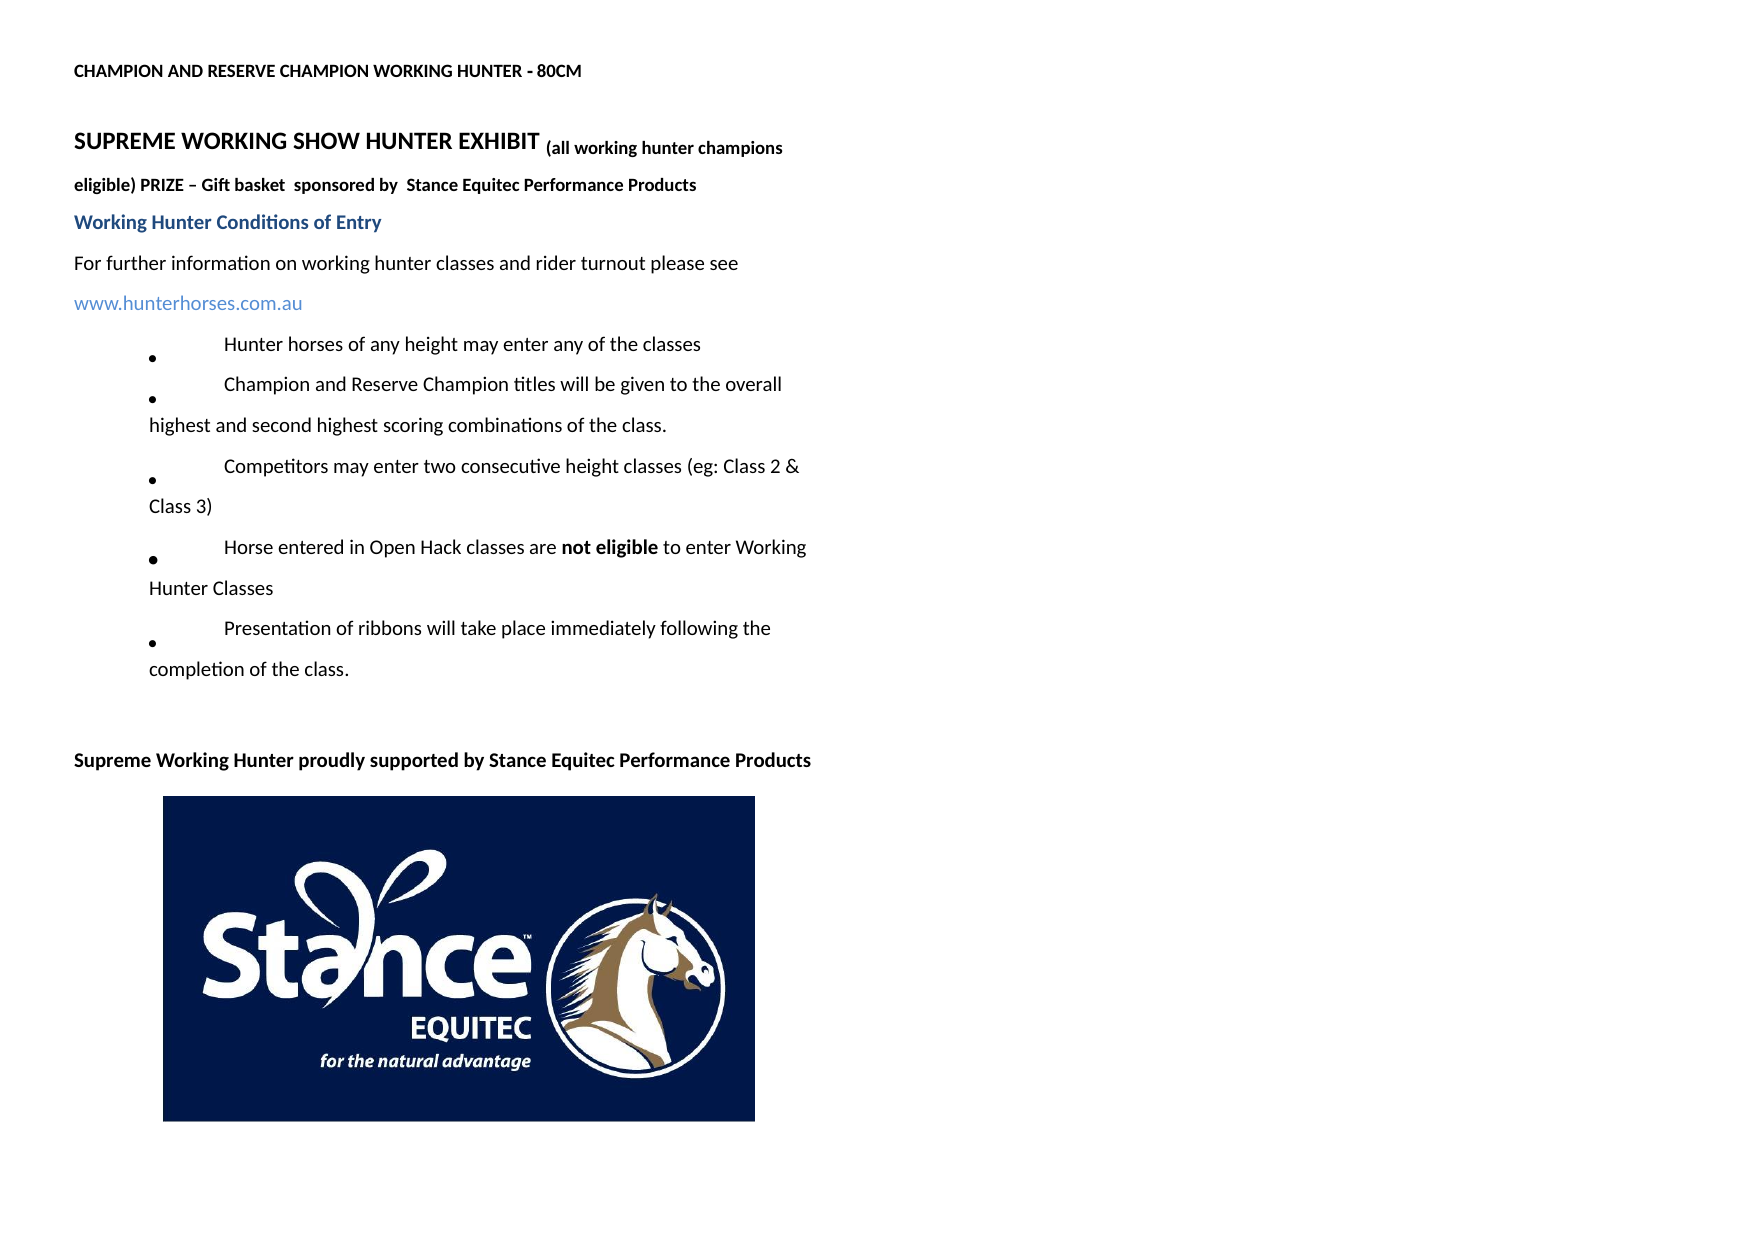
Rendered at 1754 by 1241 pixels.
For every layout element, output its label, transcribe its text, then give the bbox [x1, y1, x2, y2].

text Working Hunter Conditions of Entry [74, 209, 844, 250]
picture [162, 796, 755, 1122]
list Hunter horses of any height may enter any of the classes [149, 331, 844, 372]
text Supreme Working Hunter proudly supported by Stance Equitec Performance Products [74, 747, 844, 772]
text For further information on working hunter classes and rider turnout please see www.hunterhorses.com.au [74, 250, 844, 331]
list Horse entered in Open Hack classes are not eligible to enter Working Hunter Classes [149, 534, 844, 616]
list SUPREME WORKING SHOW HUNTER EXHIBIT (all working hunter champions eligible) PRIZE – Gift basket sponsored by Stance Equitec Performance Products [74, 125, 842, 209]
list Champion and Reserve Champion titles will be given to the overall highest and second highest scoring combinations of the class. [149, 372, 844, 453]
list Competitors may enter two consecutive height classes (eg: Class 2 & Class 3) [149, 453, 844, 534]
list Presentation of ribbons will take place immediately following the completion of the class. [149, 616, 844, 697]
text Champion and Reserve Champion Working Hunter ‐ 80CM [74, 59, 844, 125]
